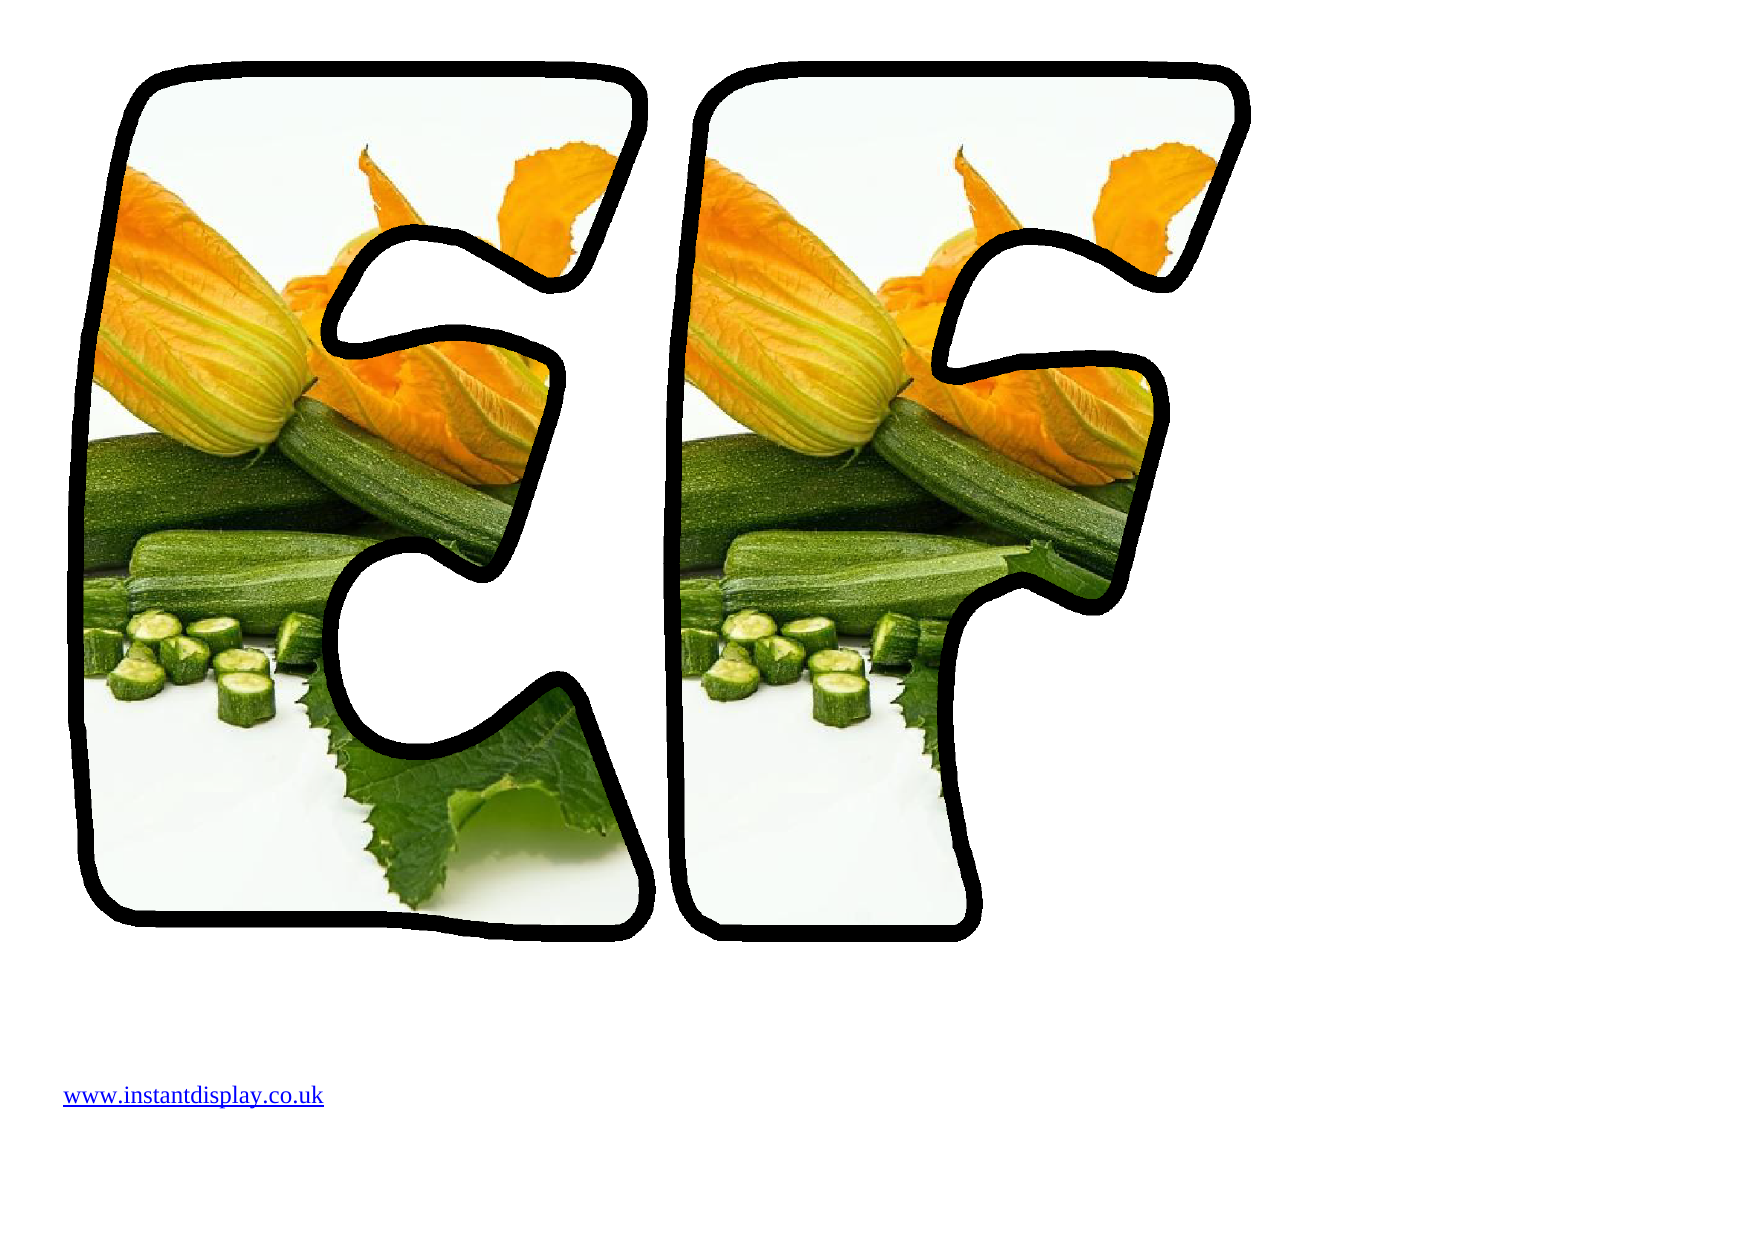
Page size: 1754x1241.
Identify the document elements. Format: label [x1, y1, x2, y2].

picture [63, 56, 1255, 945]
